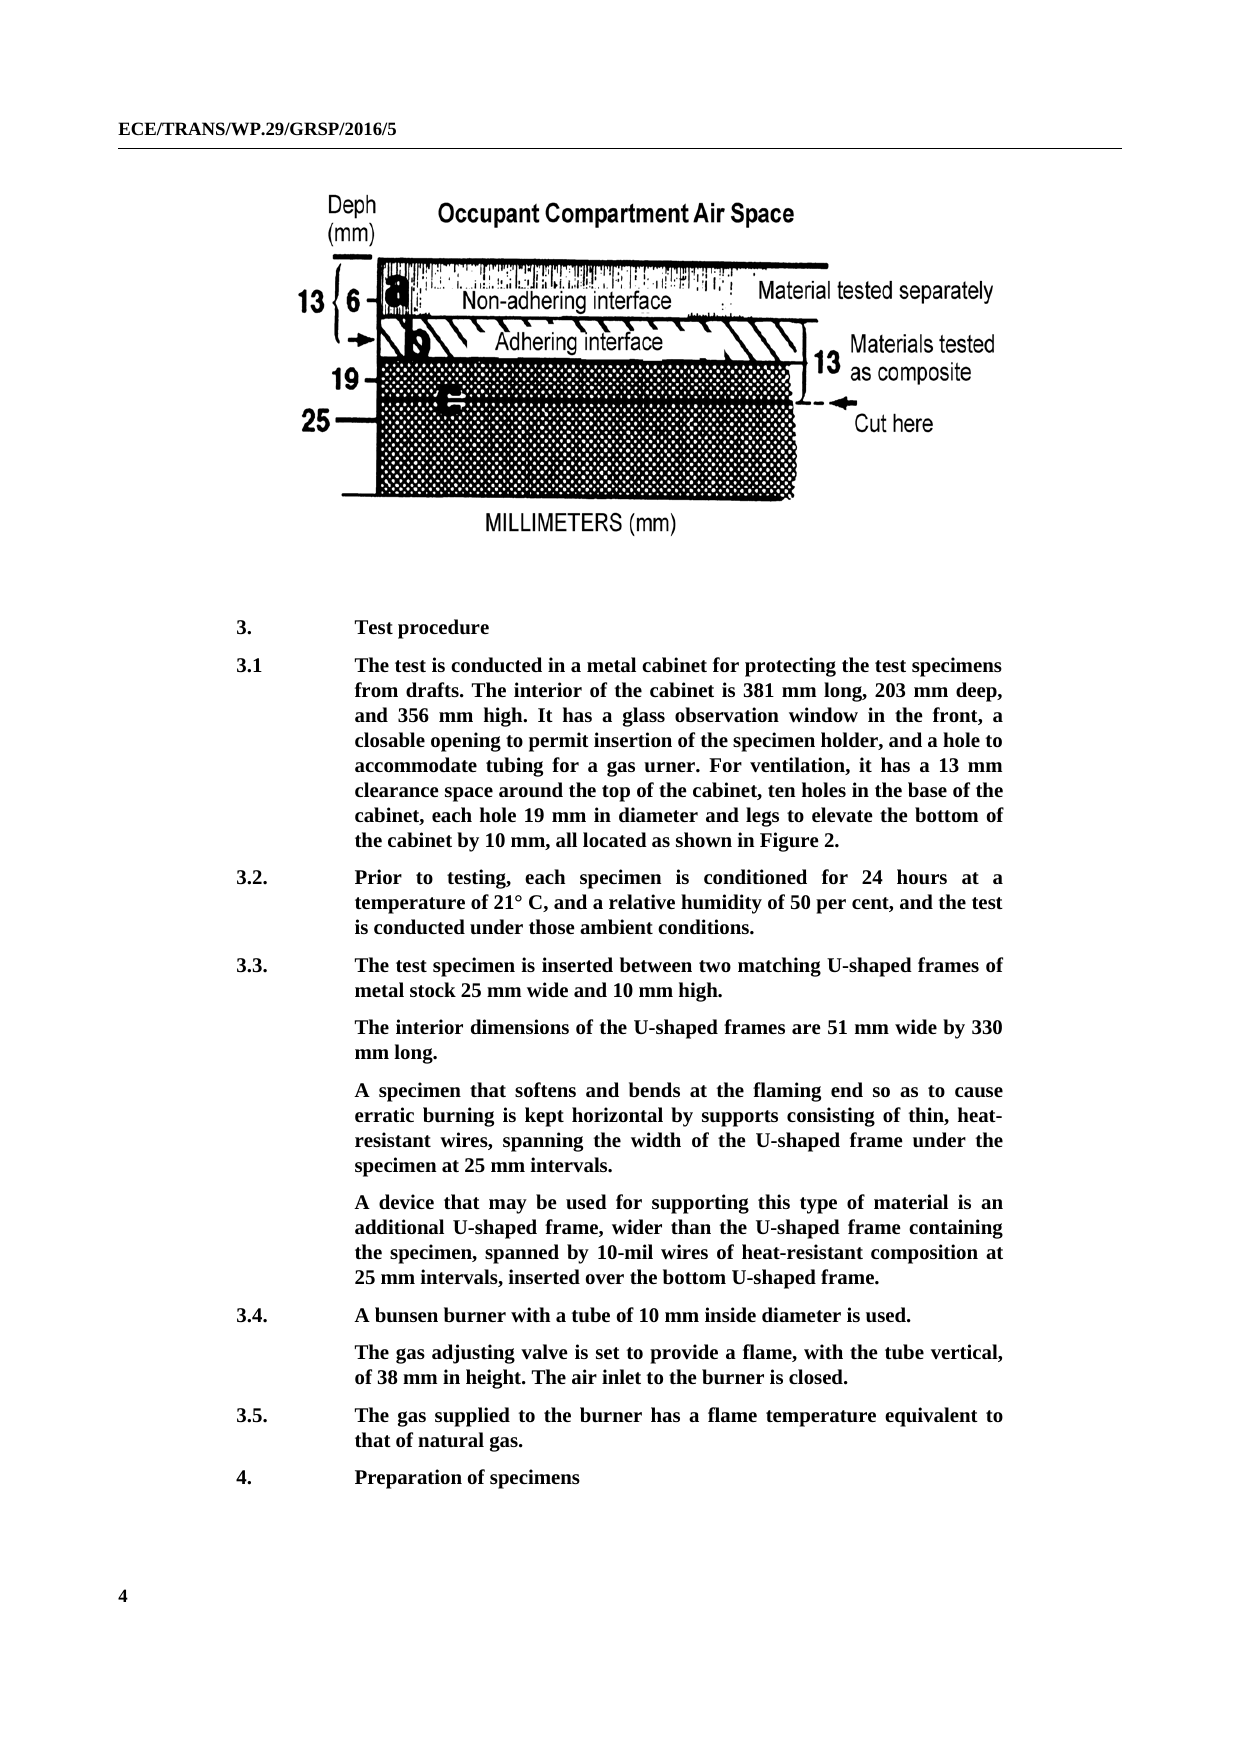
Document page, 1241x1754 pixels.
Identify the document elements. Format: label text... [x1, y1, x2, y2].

text 3.3. The test specimen is inserted between two matching U-shaped frames of metal stock 25 mm wide and 10 mm high. [236, 952, 1004, 1002]
text 3.4. A bunsen burner with a tube of 10 mm inside diameter is used. [236, 1302, 1004, 1327]
text 3.2. Prior to testing, each specimen is conditioned for 24 hours at a temperature of 21° C, and a relative humidity of 50 per cent, and the test is conducted under those ambient conditions. [236, 864, 1004, 939]
text A device that may be used for supporting this type of material is an additional U-shaped frame, wider than the U-shaped frame containing the specimen, spanned by 10-mil wires of heat-resistant composition at 25 mm intervals, inserted over the bottom U-shaped frame. [236, 1189, 1004, 1289]
text The interior dimensions of the U-shaped frames are 51 mm wide by 330 mm long. [236, 1014, 1004, 1064]
text 4. Preparation of specimens [236, 1464, 1004, 1489]
text 3.1 The test is conducted in a metal cabinet for protecting the test specimens from drafts. The interior of the cabinet is 381 mm long, 203 mm deep, and 356 mm high. It has a glass observation window in the front, a closable opening to permit insertion of the specimen holder, and a hole to accommodate tubing for a gas urner. For ventilation, it has a 13 mm clearance space around the top of the cabinet, ten holes in the base of the cabinet, each hole 19 mm in diameter and legs to elevate the bottom of the cabinet by 10 mm, all located as shown in Figure 2. [236, 652, 1004, 852]
text A specimen that softens and bends at the flaming end so as to cause erratic burning is kept horizontal by supports consisting of thin, heat-resistant wires, spanning the width of the U-shaped frame under the specimen at 25 mm intervals. [236, 1077, 1004, 1177]
text The gas adjusting valve is set to provide a flame, with the tube vertical, of 38 mm in height. The air inlet to the burner is closed. [236, 1339, 1004, 1389]
text 3. Test procedure [236, 614, 1004, 639]
text 3.5. The gas supplied to the burner has a flame temperature equivalent to that of natural gas. [236, 1402, 1004, 1452]
